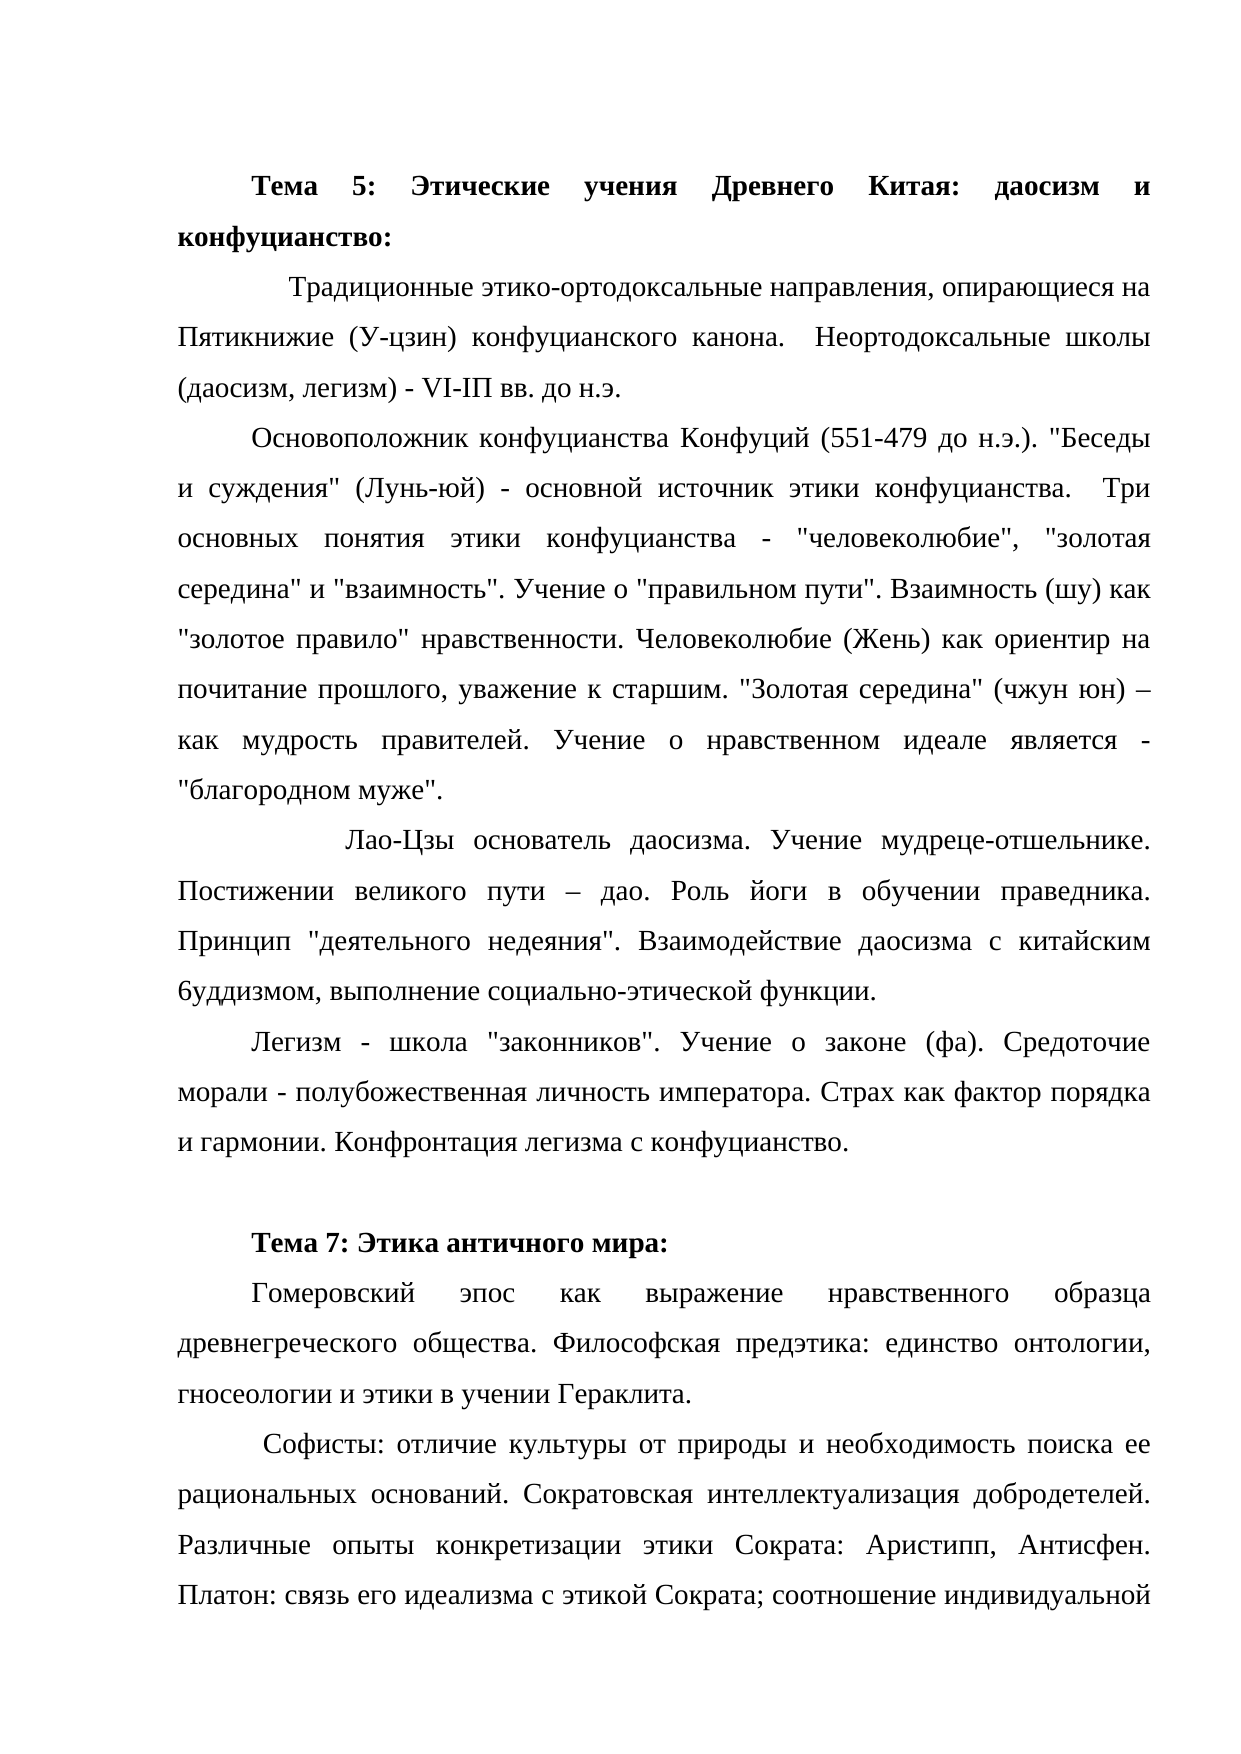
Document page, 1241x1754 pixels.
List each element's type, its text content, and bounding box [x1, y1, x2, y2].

text Гомеровский эпос как выражение нравственного образца древнегреческого общества. Философская предэтика: единство онтологии, гносеологии и этики в учении Гераклита. [177, 1275, 1152, 1409]
text Тема 5: Этические учения Древнего Китая: даосизм и конфуцианство: [177, 168, 1152, 252]
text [177, 1426, 1152, 1611]
text Лао-Цзы основатель даосизма. Учение мудреце-отшельнике. Постижении великого пути – дао. Роль йоги в обучении праведника. Принцип "деятельного недеяния". Взаимодействие даосизма с китайским 6уддизмом, выполнение социально-этической функции. [177, 822, 1152, 1007]
text Традиционные этико-ортодоксальные направления, опирающиеся на Пятикнижие (У-цзин) конфуцианского канона. Неортодоксальные школы (даосизм, легизм) - VI-IП вв. до н.э. [177, 269, 1152, 403]
text Основоположник конфуцианства Конфуций (551-479 до н.э.). "Беседы и суждения" (Лунь-юй) - основной источник этики конфуцианства. Три основных понятия этики конфуцианства - "человеколюбие", "золотая середина" и "взаимность". Учение о "правильном пути". Взаимность (шу) как "золотое правило" нравственности. Человеколюбие (Жень) как ориентир на почитание прошлого, уважение к старшим. "Золотая середина" (чжун юн) – как мудрость правителей. Учение о нравственном идеале является - "благородном муже". [177, 420, 1152, 806]
text Легизм - школа "законников". Учение о законе (фа). Средоточие морали - полубожественная личность императора. Страх как фактор порядка и гармонии. Конфронтация легизма с конфуцианство. [177, 1024, 1152, 1158]
text Тема 7: Этика античного мира: [177, 1225, 1152, 1258]
